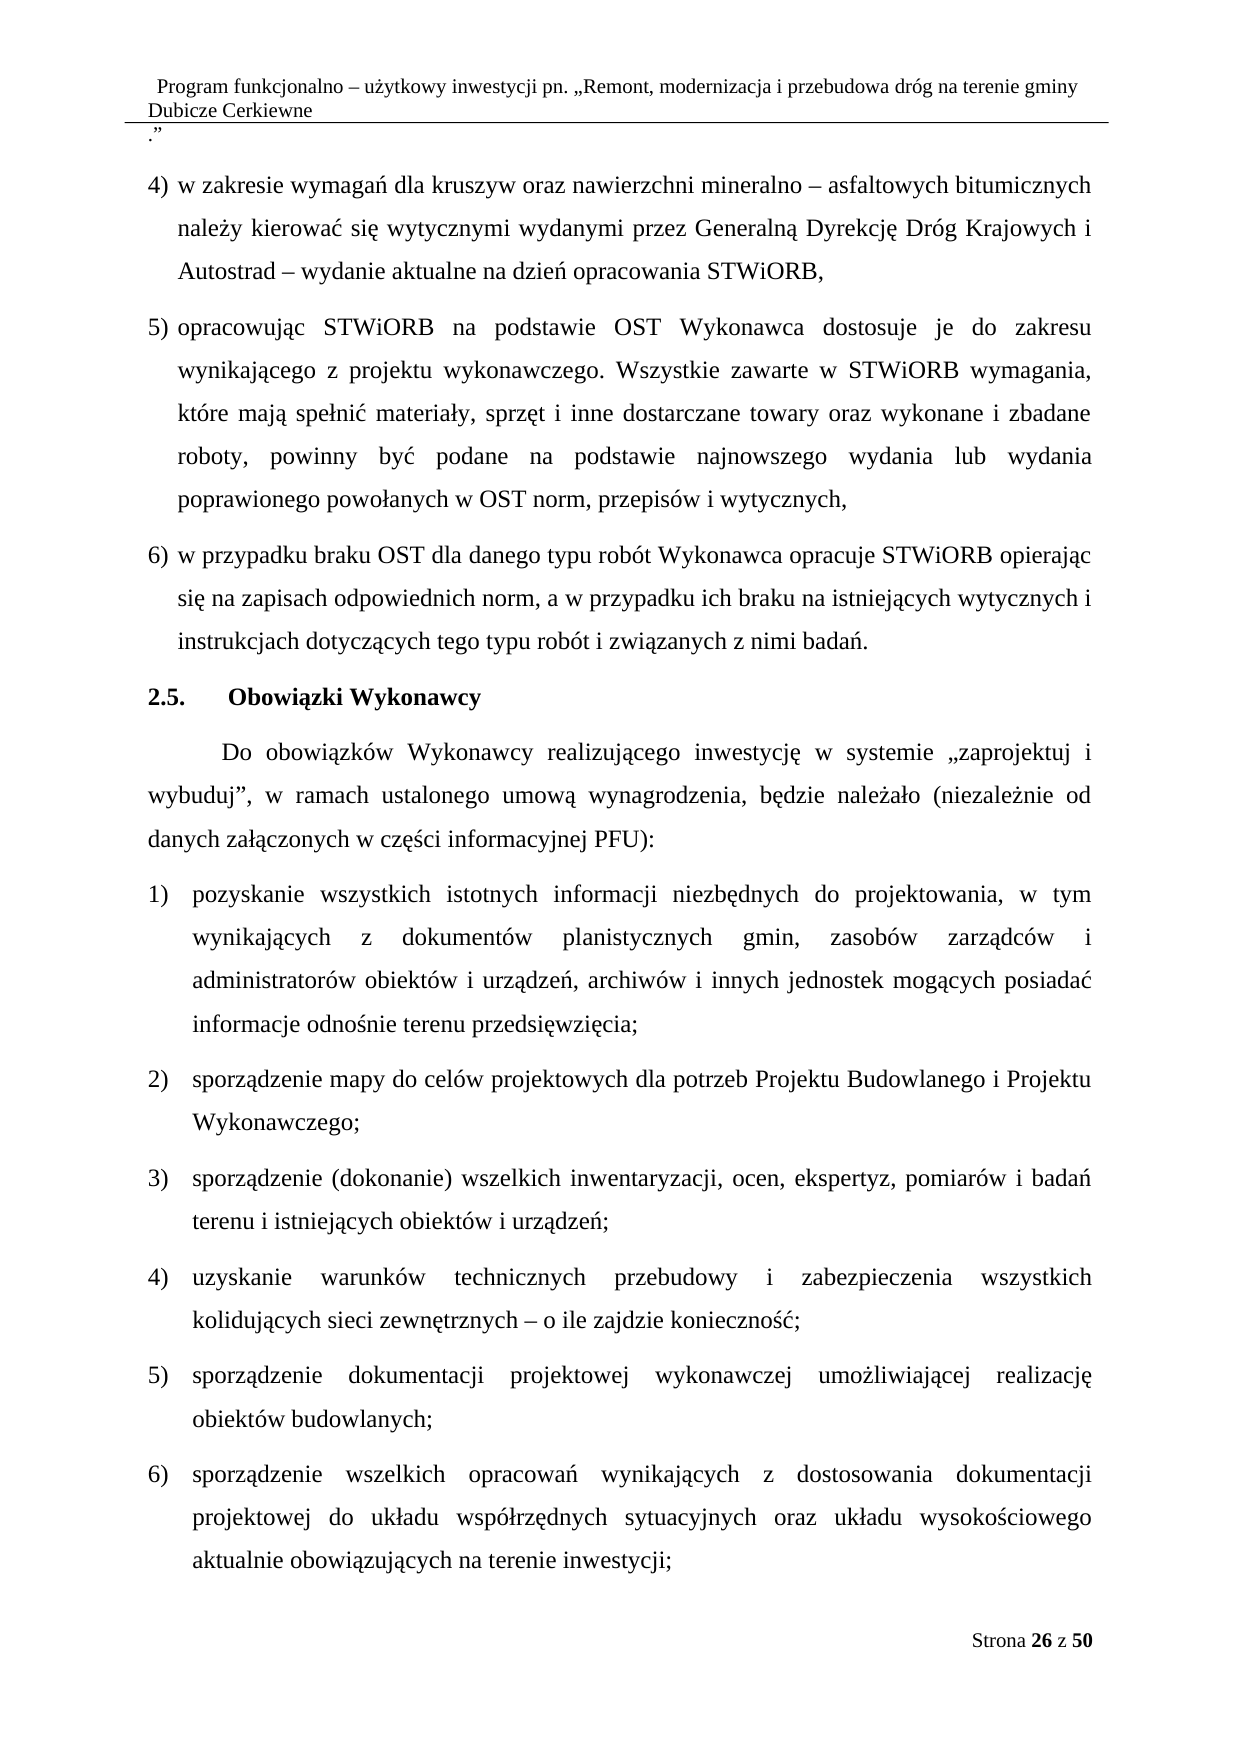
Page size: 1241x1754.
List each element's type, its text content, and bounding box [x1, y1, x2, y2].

list w zakresie wymagań dla kruszyw oraz nawierzchni mineralno – asfaltowych bitumicznych należy kierować się wytycznymi wydanymi przez Generalną Dyrekcję Dróg Krajowych i Autostrad – wydanie aktualne na dzień opracowania STWiORB, [148, 170, 1092, 285]
list Obowiązki Wykonawcy [148, 682, 1092, 711]
list sporządzenie (dokonanie) wszelkich inwentaryzacji, ocen, ekspertyz, pomiarów i badań terenu i istniejących obiektów i urządzeń; [148, 1163, 1092, 1235]
list sporządzenie mapy do celów projektowych dla potrzeb Projektu Budowlanego i Projektu Wykonawczego; [148, 1064, 1092, 1136]
list sporządzenie dokumentacji projektowej wykonawczej umożliwiającej realizację obiektów budowlanych; [148, 1361, 1092, 1432]
list sporządzenie wszelkich opracowań wynikających z dostosowania dokumentacji projektowej do układu współrzędnych sytuacyjnych oraz układu wysokościowego aktualnie obowiązujących na terenie inwestycji; [148, 1459, 1092, 1574]
list w przypadku braku OST dla danego typu robót Wykonawca opracuje STWiORB opierając się na zapisach odpowiednich norm, a w przypadku ich braku na istniejących wytycznych i instrukcjach dotyczących tego typu robót i związanych z nimi badań. [148, 540, 1092, 655]
text Do obowiązków Wykonawcy realizującego inwestycję w systemie „zaprojektuj i wybuduj”, w ramach ustalonego umową wynagrodzenia, będzie należało (niezależnie od danych załączonych w części informacyjnej PFU): [148, 737, 1092, 852]
list uzyskanie warunków technicznych przebudowy i zabezpieczenia wszystkich kolidujących sieci zewnętrznych – o ile zajdzie konieczność; [148, 1262, 1092, 1334]
list pozyskanie wszystkich istotnych informacji niezbędnych do projektowania, w tym wynikających z dokumentów planistycznych gmin, zasobów zarządców i administratorów obiektów i urządzeń, archiwów i innych jednostek mogących posiadać informacje odnośnie terenu przedsięwzięcia; [148, 879, 1092, 1037]
list opracowując STWiORB na podstawie OST Wykonawca dostosuje je do zakresu wynikającego z projektu wykonawczego. Wszystkie zawarte w STWiORB wymagania, które mają spełnić materiały, sprzęt i inne dostarczane towary oraz wykonane i zbadane roboty, powinny być podane na podstawie najnowszego wydania lub wydania poprawionego powołanych w OST norm, przepisów i wytycznych, [148, 312, 1092, 513]
